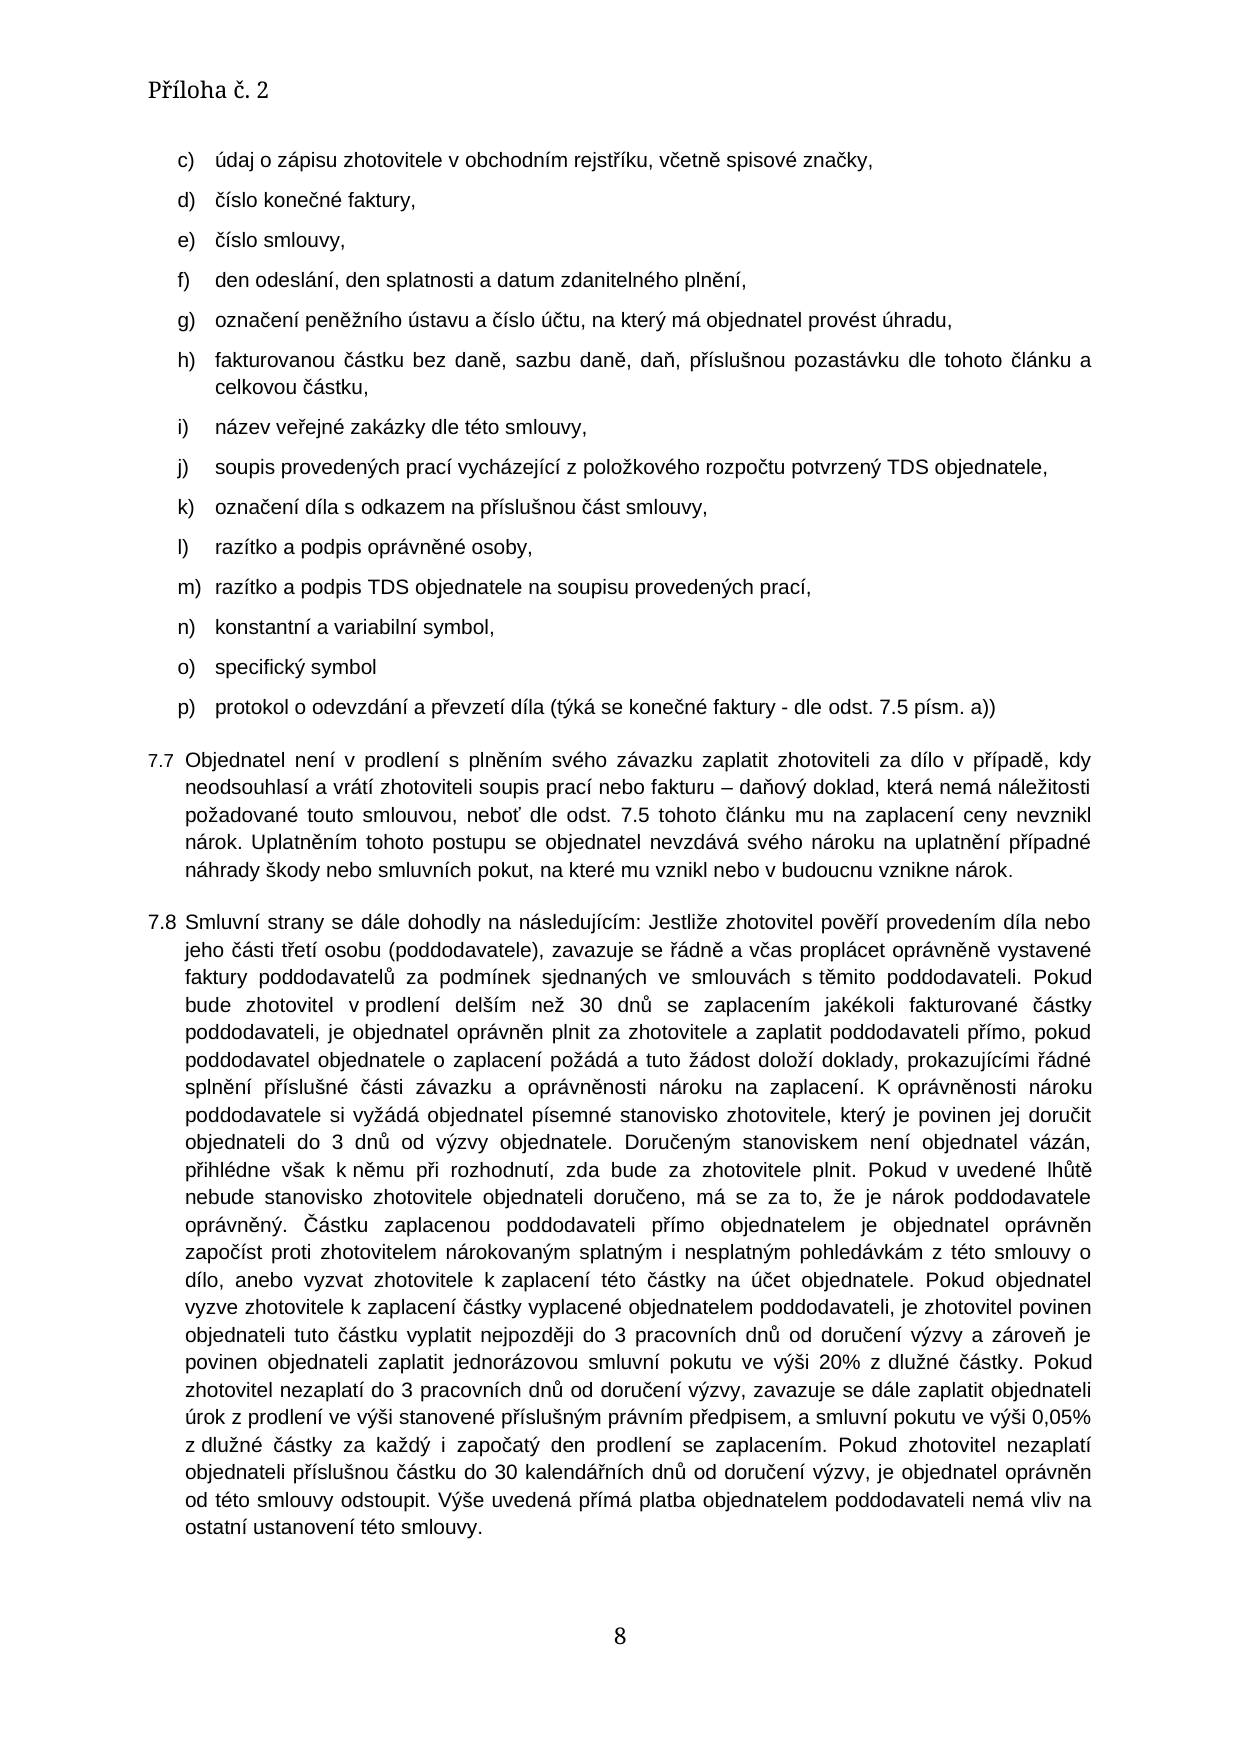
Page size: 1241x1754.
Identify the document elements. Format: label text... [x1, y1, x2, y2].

list Smluvní strany se dále dohodly na následujícím: Jestliže zhotovitel pověří provedením díla nebo jeho části třetí osobu (poddodavatele), zavazuje se řádně a včas proplácet oprávněně vystavené faktury poddodavatelů za podmínek sjednaných ve smlouvách s těmito poddodavateli. Pokud bude zhotovitel v prodlení delším než 30 dnů se zaplacením jakékoli fakturované částky poddodavateli, je objednatel oprávněn plnit za zhotovitele a zaplatit poddodavateli přímo, pokud poddodavatel objednatele o zaplacení požádá a tuto žádost doloží doklady, prokazujícími řádné splnění příslušné části závazku a oprávněnosti nároku na zaplacení. K oprávněnosti nároku poddodavatele si vyžádá objednatel písemné stanovisko zhotovitele, který je povinen jej doručit objednateli do 3 dnů od výzvy objednatele. Doručeným stanoviskem není objednatel vázán, přihlédne však k němu při rozhodnutí, zda bude za zhotovitele plnit. Pokud v uvedené lhůtě nebude stanovisko zhotovitele objednateli doručeno, má se za to, že je nárok poddodavatele oprávněný. Částku zaplacenou poddodavateli přímo objednatelem je objednatel oprávněn započíst proti zhotovitelem nárokovaným splatným i nesplatným pohledávkám z této smlouvy o dílo, anebo vyzvat zhotovitele k zaplacení této částky na účet objednatele. Pokud objednatel vyzve zhotovitele k zaplacení částky vyplacené objednatelem poddodavateli, je zhotovitel povinen objednateli tuto částku vyplatit nejpozději do 3 pracovních dnů od doručení výzvy a zároveň je povinen objednateli zaplatit jednorázovou smluvní pokutu ve výši 20% z dlužné částky. Pokud zhotovitel nezaplatí do 3 pracovních dnů od doručení výzvy, zavazuje se dále zaplatit objednateli úrok z prodlení ve výši stanovené příslušným právním předpisem, a smluvní pokutu ve výši 0,05% z dlužné částky za každý i započatý den prodlení se zaplacením. Pokud zhotovitel nezaplatí objednateli příslušnou částku do 30 kalendářních dnů od doručení výzvy, je objednatel oprávněn od této smlouvy odstoupit. Výše uvedená přímá platba objednatelem poddodavateli nemá vliv na ostatní ustanovení této smlouvy. [148, 910, 1093, 1539]
list protokol o odevzdání a převzetí díla (týká se konečné faktury - dle odst. 7.5 písm. a)) [177, 695, 1093, 719]
list označení peněžního ústavu a číslo účtu, na který má objednatel provést úhradu, [177, 308, 1093, 332]
list číslo konečné faktury, [177, 188, 1093, 212]
list fakturovanou částku bez daně, sazbu daně, daň, příslušnou pozastávku dle tohoto článku a celkovou částku, [177, 348, 1093, 399]
list Objednatel není v prodlení s plněním svého závazku zaplatit zhotoviteli za dílo v případě, kdy neodsouhlasí a vrátí zhotoviteli soupis prací nebo fakturu – daňový doklad, která nemá náležitosti požadované touto smlouvou, neboť dle odst. 7.5 tohoto článku mu na zaplacení ceny nevznikl nárok. Uplatněním tohoto postupu se objednatel nevzdává svého nároku na uplatnění případné náhrady škody nebo smluvních pokut, na které mu vznikl nebo v budoucnu vznikne nárok. [148, 748, 1093, 882]
list den odeslání, den splatnosti a datum zdanitelného plnění, [177, 268, 1093, 292]
list údaj o zápisu zhotovitele v obchodním rejstříku, včetně spisové značky, [177, 148, 1093, 172]
list soupis provedených prací vycházející z položkového rozpočtu potvrzený TDS objednatele, [177, 455, 1093, 479]
list razítko a podpis TDS objednatele na soupisu provedených prací, [177, 575, 1093, 599]
list číslo smlouvy, [177, 228, 1093, 252]
list specifický symbol [177, 655, 1093, 679]
list název veřejné zakázky dle této smlouvy, [177, 415, 1093, 439]
list označení díla s odkazem na příslušnou část smlouvy, [177, 495, 1093, 519]
list razítko a podpis oprávněné osoby, [177, 535, 1093, 559]
list konstantní a variabilní symbol, [177, 615, 1093, 639]
